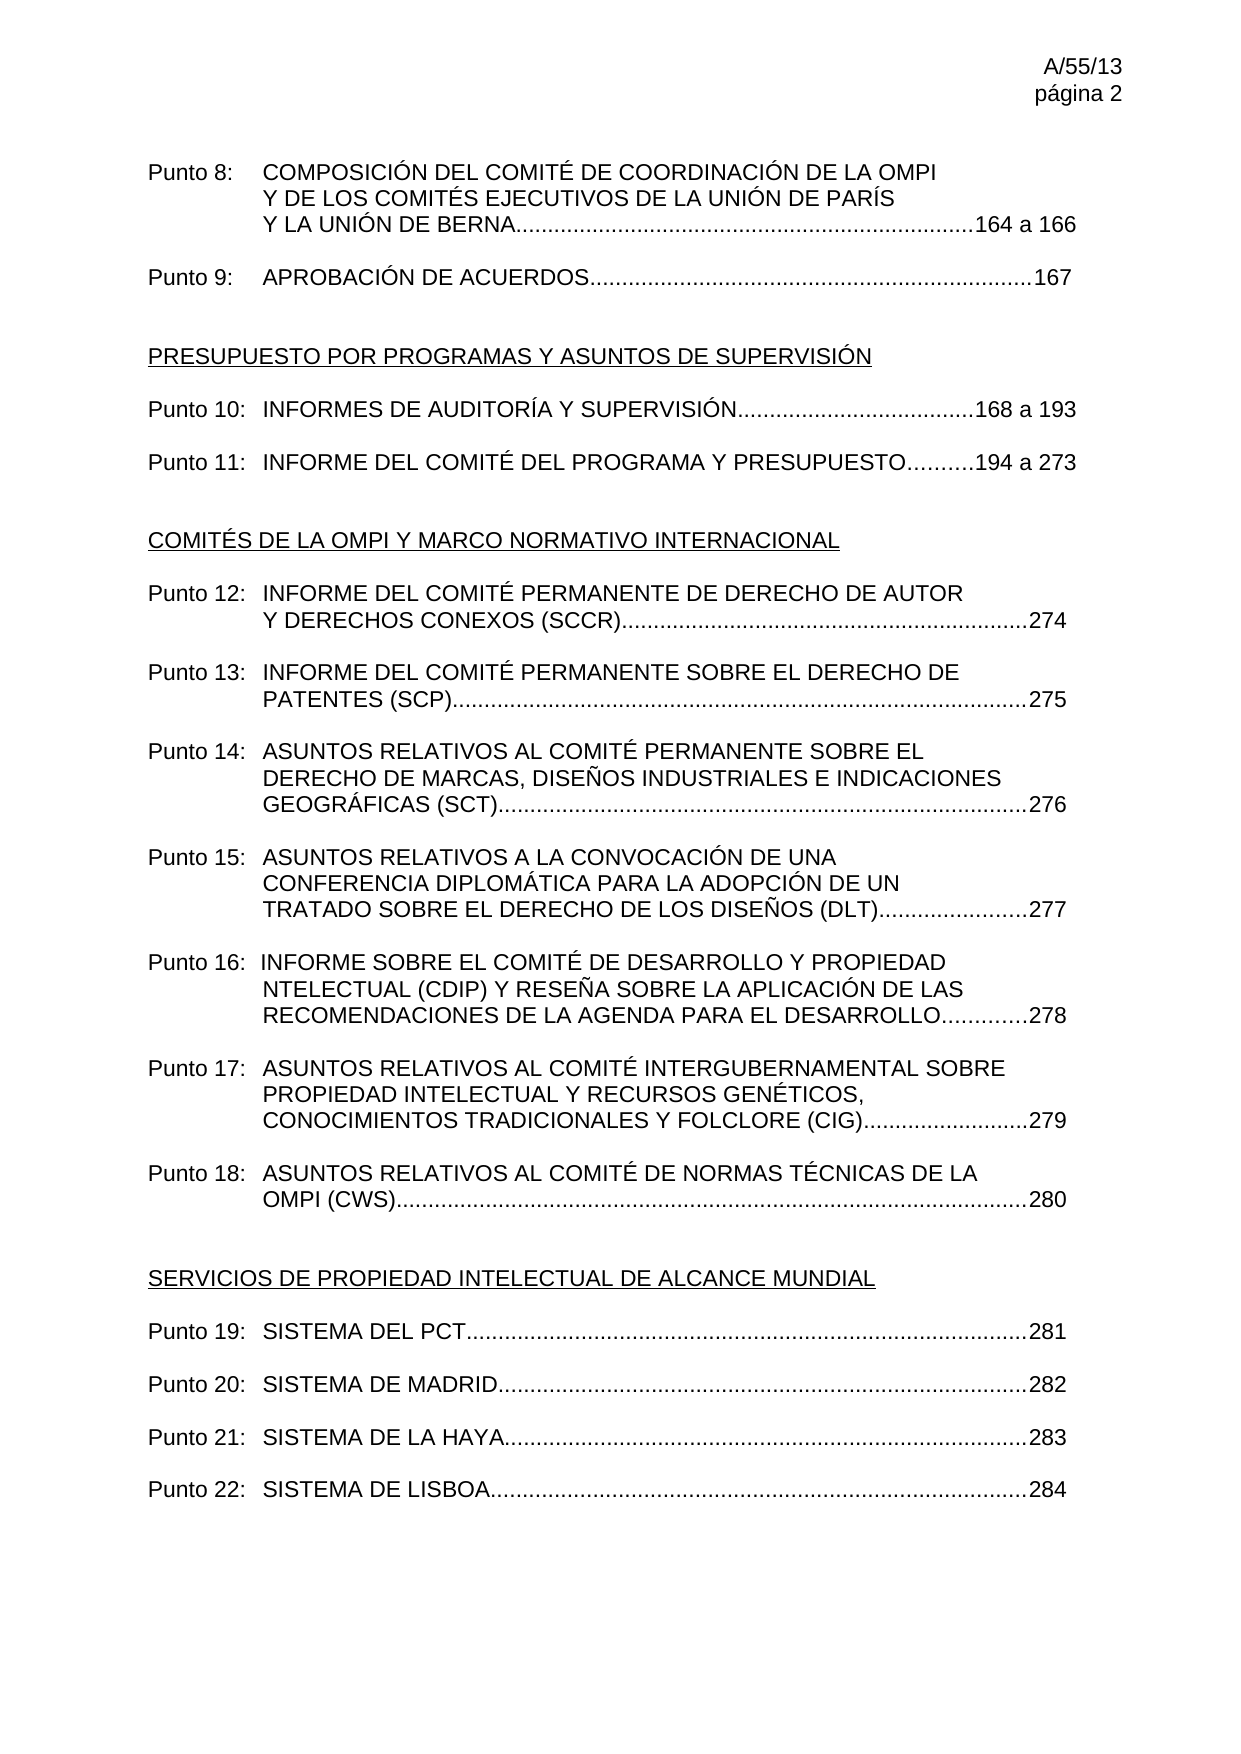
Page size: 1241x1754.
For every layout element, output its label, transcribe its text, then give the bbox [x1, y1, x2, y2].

text Punto 16: INFORME SOBRE EL COMITÉ DE DESARROLLO Y PROPIEDAD NTELECTUAL (CDIP) Y RESEÑA SOBRE LA APLICACIÓN DE LAS RECOMENDACIONES DE LA AGENDA PARA EL DESARROLLO 278 [148, 949, 1122, 1028]
text COMITÉS DE LA OMPI Y MARCO NORMATIVO INTERNACIONAL [148, 527, 1122, 554]
text Punto 8: COMPOSICIÓN DEL COMITÉ DE COORDINACIÓN DE LA OMPI Y DE LOS COMITÉS EJECUTIVOS DE LA UNIÓN DE PARÍS Y LA UNIÓN DE BERNA 164 a 166 [148, 158, 1122, 238]
text Punto 12: INFORME DEL COMITÉ PERMANENTE DE DERECHO DE AUTOR Y DERECHOS CONEXOS (SCCR) 274 [148, 580, 1122, 633]
text Punto 21: SISTEMA DE LA HAYA 283 [148, 1423, 1122, 1450]
text Punto 9: APROBACIÓN DE ACUERDOS 167 [148, 264, 1122, 290]
text Punto 20: SISTEMA DE MADRID 282 [148, 1371, 1122, 1397]
text SERVICIOS DE PROPIEDAD INTELECTUAL DE ALCANCE MUNDIAL [148, 1265, 1122, 1292]
text Punto 14: ASUNTOS RELATIVOS AL COMITÉ PERMANENTE SOBRE EL DERECHO DE MARCAS, DISEÑOS INDUSTRIALES E INDICACIONES GEOGRÁFICAS (SCT) 276 [148, 738, 1122, 817]
text Punto 18: ASUNTOS RELATIVOS AL COMITÉ DE NORMAS TÉCNICAS DE LA OMPI (CWS) 280 [148, 1160, 1122, 1213]
text Punto 11: INFORME DEL COMITÉ DEL PROGRAMA Y PRESUPUESTO 194 a 273 [148, 448, 1122, 475]
text Punto 10: INFORMES DE AUDITORÍA Y SUPERVISIÓN 168 a 193 [148, 396, 1122, 422]
text Punto 19: SISTEMA DEL PCT 281 [148, 1318, 1122, 1344]
text Punto 17: ASUNTOS RELATIVOS AL COMITÉ INTERGUBERNAMENTAL SOBRE PROPIEDAD INTELECTUAL Y RECURSOS GENÉTICOS, CONOCIMIENTOS TRADICIONALES Y FOLCLORE (CIG) 279 [148, 1054, 1122, 1134]
text Punto 13: INFORME DEL COMITÉ PERMANENTE SOBRE EL DERECHO DE PATENTES (SCP) 275 [148, 659, 1122, 712]
text Punto 15: ASUNTOS RELATIVOS A LA CONVOCACIÓN DE UNA CONFERENCIA DIPLOMÁTICA PARA LA ADOPCIÓN DE UN TRATADO SOBRE EL DERECHO DE LOS DISEÑOS (DLT) 277 [148, 844, 1122, 923]
text PRESUPUESTO POR PROGRAMAS Y ASUNTOS DE SUPERVISIÓN [148, 343, 1122, 369]
text Punto 22: SISTEMA DE LISBOA 284 [148, 1476, 1122, 1503]
